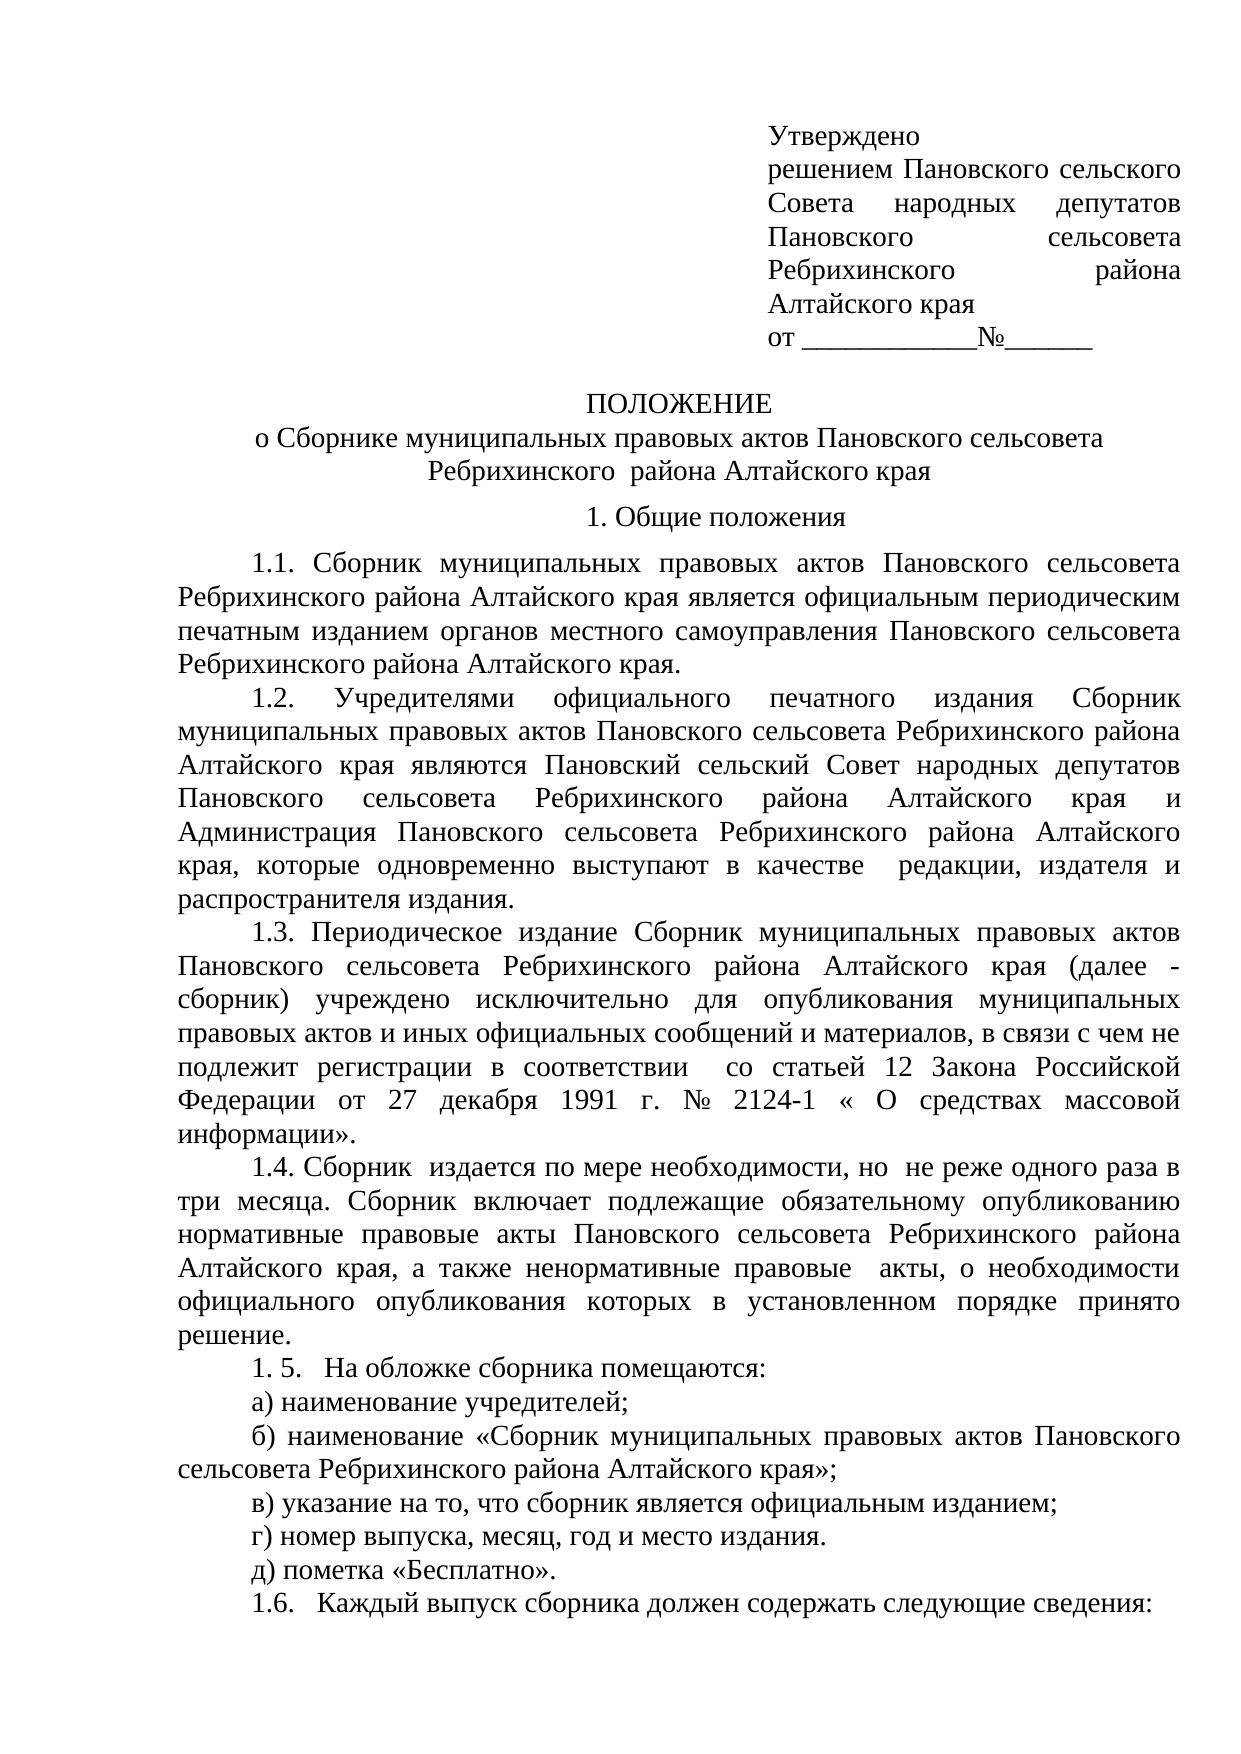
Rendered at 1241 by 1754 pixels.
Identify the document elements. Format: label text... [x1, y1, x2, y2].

text решением Пановского сельского Совета народных депутатов Пановского сельсовета Ребрихинского района Алтайского края [767, 152, 1181, 319]
text б) наименование «Сборник муниципальных правовых актов Пановского сельсовета Ребрихинского района Алтайского края»; [177, 1418, 1181, 1485]
text а) наименование учредителей; [177, 1384, 1181, 1418]
text 1. Общие положения [214, 499, 1181, 533]
text в) указание на то, что сборник является официальным изданием; [177, 1485, 1181, 1518]
text 1.2. Учредителями официального печатного издания Сборник муниципальных правовых актов Пановского сельсовета Ребрихинского района Алтайского края являются Пановский сельский Совет народных депутатов Пановского сельсовета Ребрихинского района Алтайского края и Администрация Пановского сельсовета Ребрихинского района Алтайского края, которые одновременно выступают в качестве редакции, издателя и распространителя издания. [177, 680, 1181, 914]
text 1.1. Сборник муниципальных правовых актов Пановского сельсовета Ребрихинского района Алтайского края является официальным периодическим печатным изданием органов местного самоуправления Пановского сельсовета Ребрихинского района Алтайского края. [177, 546, 1181, 680]
text от ____________№______ [767, 319, 1181, 353]
text Утверждено [767, 118, 1181, 152]
text д) пометка «Бесплатно». [177, 1552, 1181, 1585]
text 1. 5. На обложке сборника помещаются: [177, 1351, 1181, 1384]
text 1.4. Сборник издается по мере необходимости, но не реже одного раза в три месяца. Сборник включает подлежащие обязательному опубликованию нормативные правовые акты Пановского сельсовета Ребрихинского района Алтайского края, а также ненормативные правовые акты, о необходимости официального опубликования которых в установленном порядке принято решение. [177, 1149, 1181, 1351]
text 1.3. Периодическое издание Сборник муниципальных правовых актов Пановского сельсовета Ребрихинского района Алтайского края (далее - сборник) учреждено исключительно для опубликования муниципальных правовых актов и иных официальных сообщений и материалов, в связи с чем не подлежит регистрации в соответствии со статьей 12 Закона Российской Федерации от 27 декабря . № 2124-1 « О средствах массовой информации». [177, 914, 1181, 1149]
text 1.6. Каждый выпуск сборника должен содержать следующие сведения: [177, 1585, 1181, 1619]
text о Сборнике муниципальных правовых актов Пановского сельсовета Ребрихинского района Алтайского края [177, 420, 1181, 487]
text ПОЛОЖЕНИЕ [177, 386, 1181, 420]
text г) номер выпуска, месяц, год и место издания. [177, 1518, 1181, 1552]
